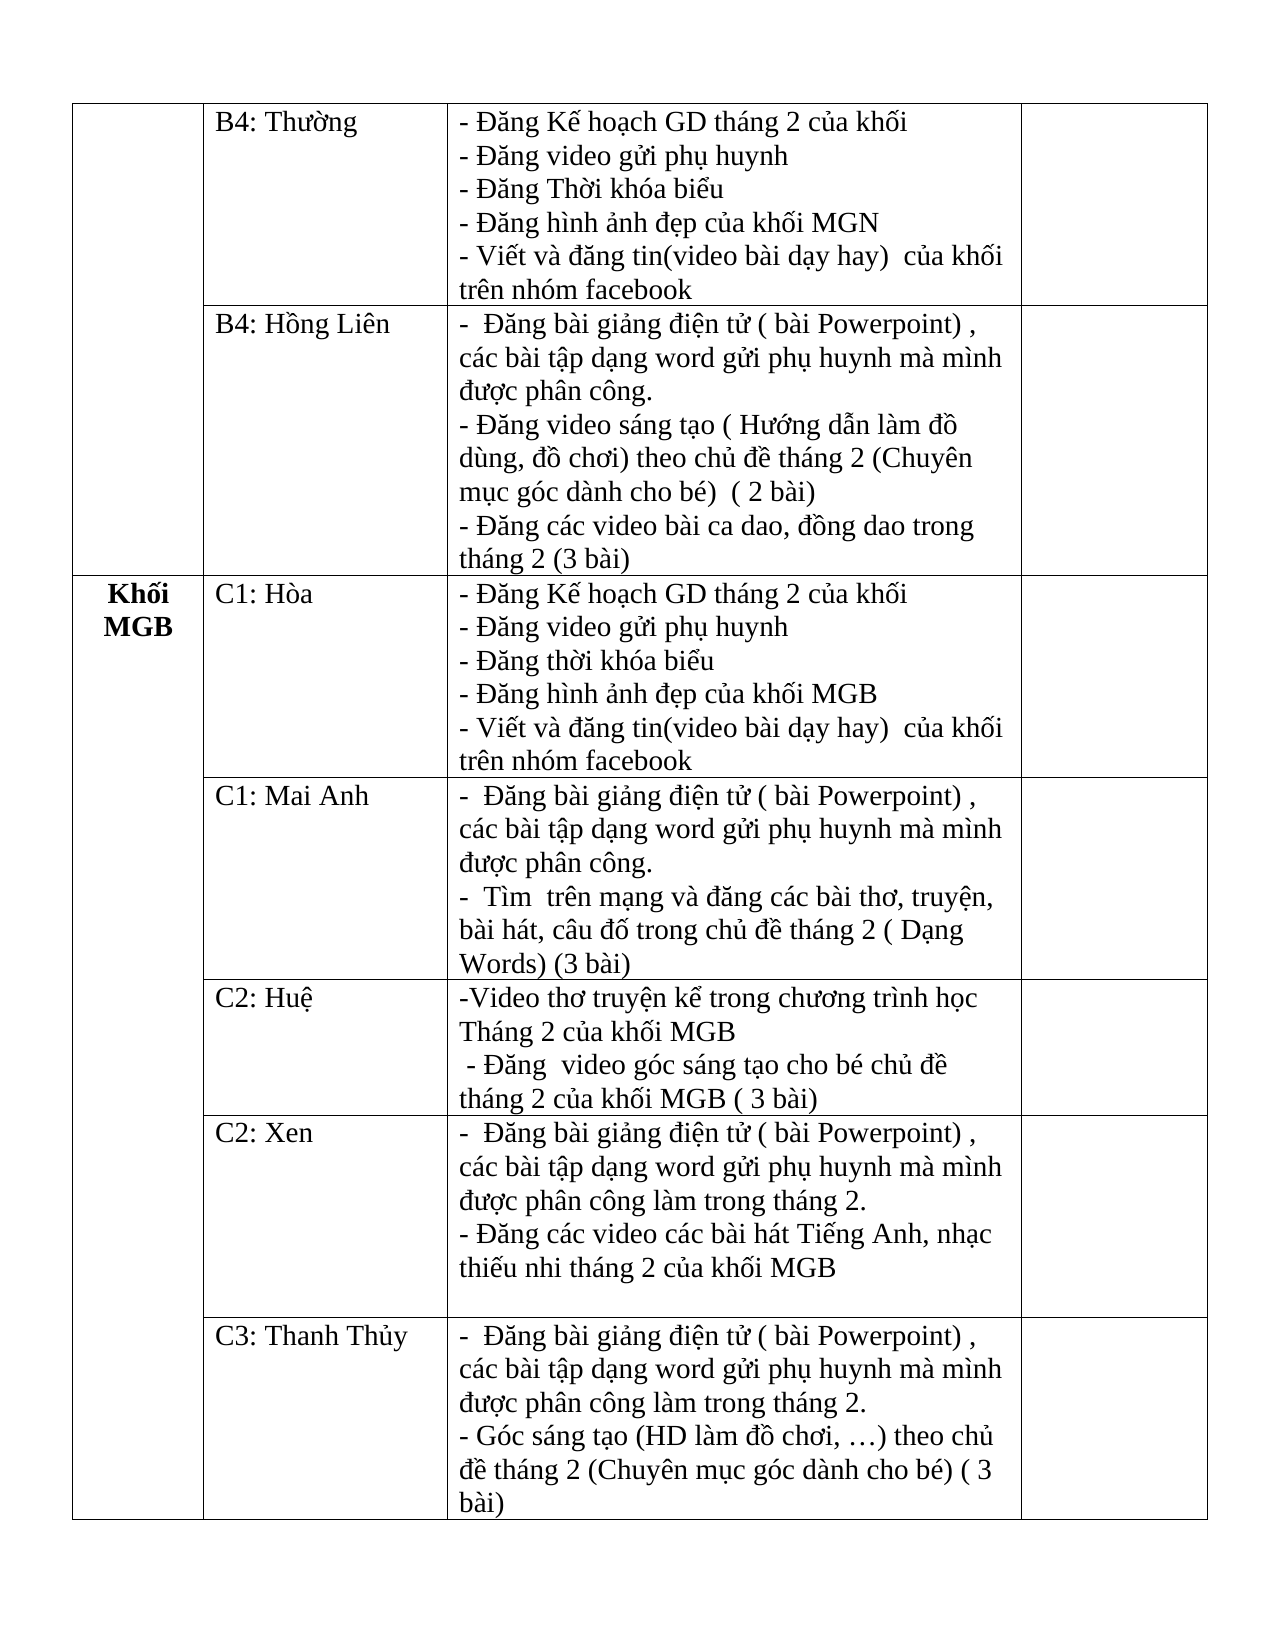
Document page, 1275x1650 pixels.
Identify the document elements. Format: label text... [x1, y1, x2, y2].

table_cell - Đăng bài giảng điện tử ( bài Powerpoint) , các bài tập dạng word gửi phụ huynh mà mình được phân công. - Đăng video sáng tạo ( Hướng dẫn làm đồ dùng, đồ chơi) theo chủ đề tháng 2 (Chuyên mục góc dành cho bé) ( 2 bài) - Đăng các video bài ca dao, đồng dao trong tháng 2 (3 bài) [448, 306, 1021, 575]
table_cell B4: Thường [204, 104, 447, 305]
table_cell [1022, 1116, 1207, 1317]
table_cell C2: Xen [204, 1116, 447, 1317]
table_cell - Đăng bài giảng điện tử ( bài Powerpoint) , các bài tập dạng word gửi phụ huynh mà mình được phân công. - Tìm trên mạng và đăng các bài thơ, truyện, bài hát, câu đố trong chủ đề tháng 2 ( Dạng Words) (3 bài) [448, 778, 1021, 979]
table_cell -Video thơ truyện kể trong chương trình học Tháng 2 của khối MGB - Đăng video góc sáng tạo cho bé chủ đề tháng 2 của khối MGB ( 3 bài) [448, 980, 1021, 1114]
table_cell [1022, 778, 1207, 979]
table_cell - Đăng Kế hoạch GD tháng 2 của khối - Đăng video gửi phụ huynh - Đăng thời khóa biểu - Đăng hình ảnh đẹp của khối MGB - Viết và đăng tin(video bài dạy hay) của khối trên nhóm facebook [448, 576, 1021, 777]
table_cell - Đăng Kế hoạch GD tháng 2 của khối - Đăng video gửi phụ huynh - Đăng Thời khóa biểu - Đăng hình ảnh đẹp của khối MGN - Viết và đăng tin(video bài dạy hay) của khối trên nhóm facebook [448, 104, 1021, 305]
table_cell [1022, 1318, 1207, 1519]
table_cell [1022, 576, 1207, 777]
table_cell C2: Huệ [204, 980, 447, 1114]
table_cell C1: Hòa [204, 576, 447, 777]
table_cell C1: Mai Anh [204, 778, 447, 979]
table_cell [1022, 306, 1207, 575]
table_cell [1022, 980, 1207, 1114]
table_cell - Đăng bài giảng điện tử ( bài Powerpoint) , các bài tập dạng word gửi phụ huynh mà mình được phân công làm trong tháng 2. - Góc sáng tạo (HD làm đồ chơi, …) theo chủ đề tháng 2 (Chuyên mục góc dành cho bé) ( 3 bài) [448, 1318, 1021, 1519]
table_cell B4: Hồng Liên [204, 306, 447, 575]
table_cell [1022, 104, 1207, 305]
table_cell - Đăng bài giảng điện tử ( bài Powerpoint) , các bài tập dạng word gửi phụ huynh mà mình được phân công làm trong tháng 2. - Đăng các video các bài hát Tiếng Anh, nhạc thiếu nhi tháng 2 của khối MGB [448, 1116, 1021, 1317]
table_cell C3: Thanh Thủy [204, 1318, 447, 1519]
table_cell Khối MGB [73, 576, 203, 1519]
